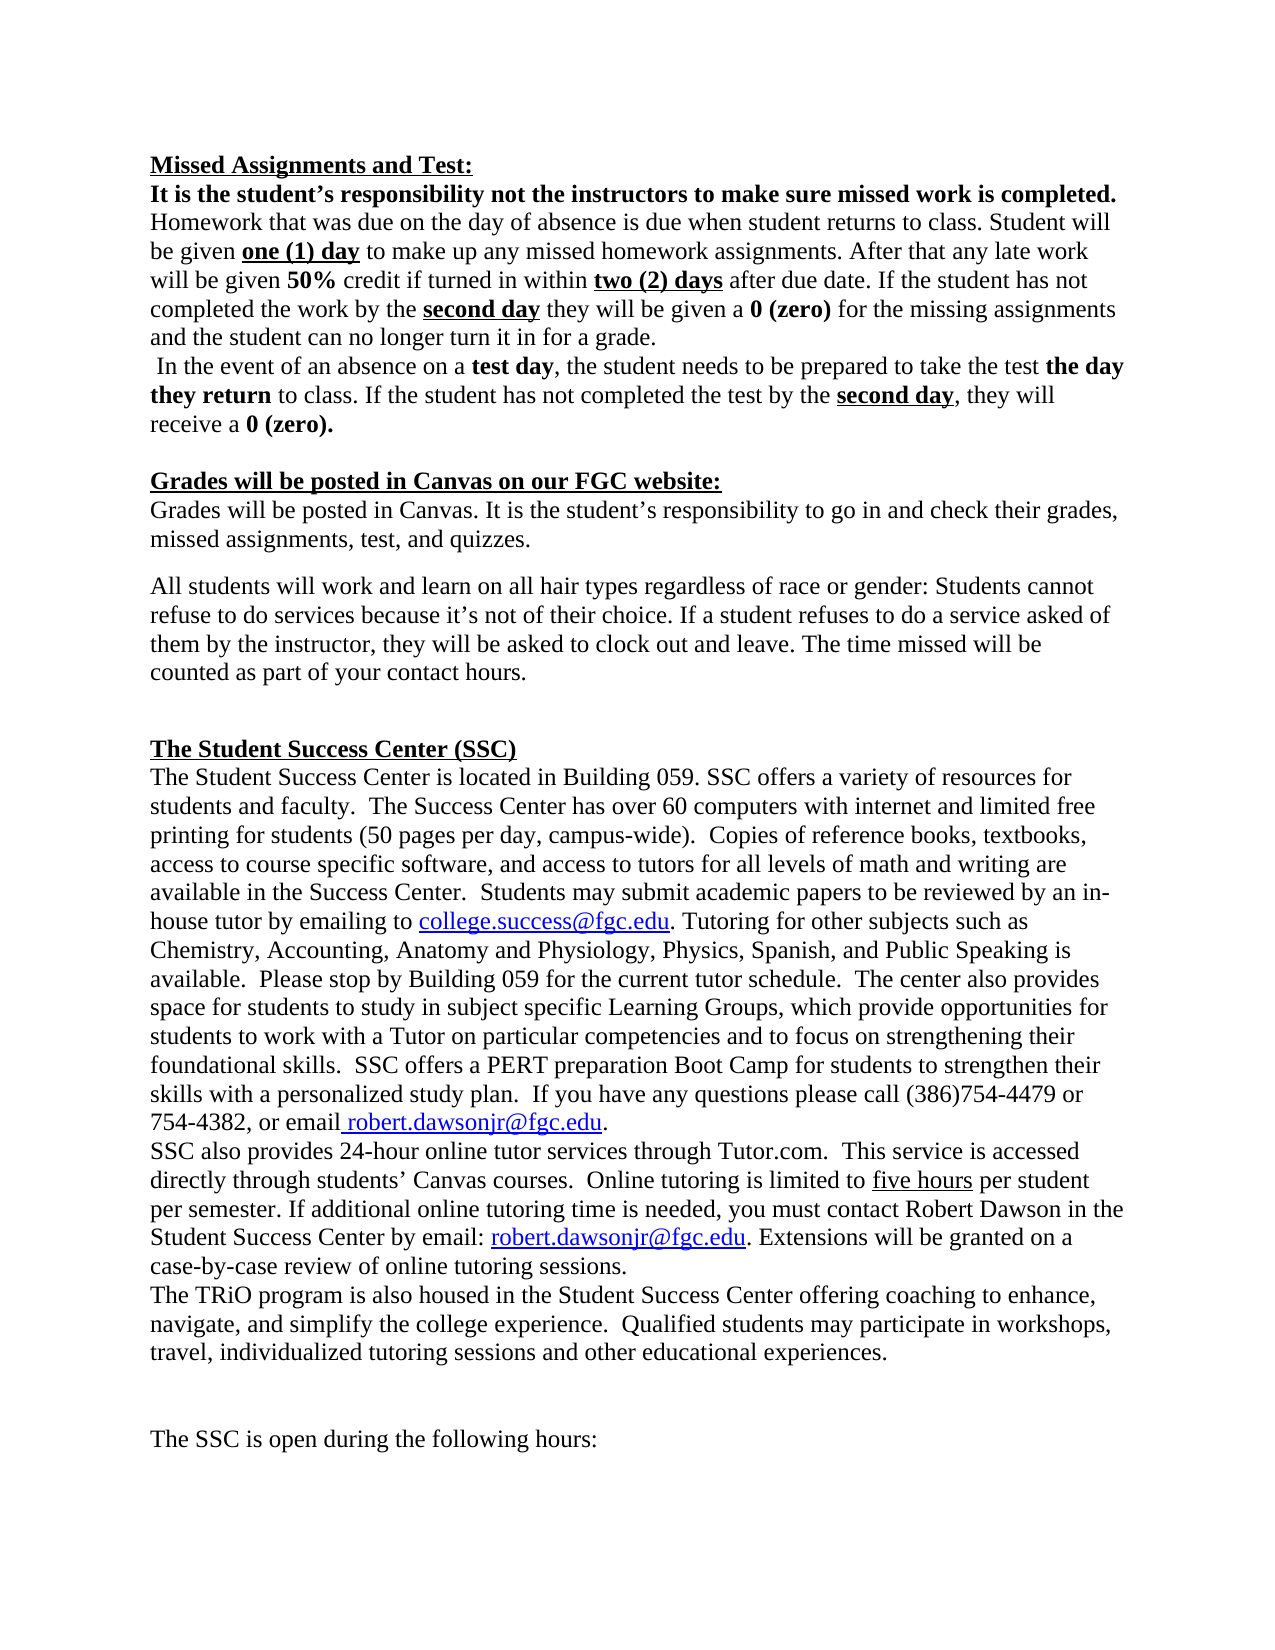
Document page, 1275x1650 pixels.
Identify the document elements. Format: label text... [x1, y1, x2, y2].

text The TRiO program is also housed in the Student Success Center offering coaching to enhance, navigate, and simplify the college experience. Qualified students may participate in workshops, travel, individualized tutoring sessions and other educational experiences. [150, 1280, 1125, 1366]
text SSC also provides 24-hour online tutor services through Tutor.com. This service is accessed directly through students’ Canvas courses. Online tutoring is limited to five hours per student per semester. If additional online tutoring time is needed, you must contact Robert Dawson in the Student Success Center by email: robert.dawsonjr@fgc.edu. Extensions will be granted on a case-by-case review of online tutoring sessions. [150, 1136, 1125, 1280]
text The Student Success Center (SSC) [150, 734, 1125, 762]
text Grades will be posted in Canvas. It is the student’s responsibility to go in and check their grades, missed assignments, test, and quizzes. [150, 495, 1125, 552]
text In the event of an absence on a test day, the student needs to be prepared to take the test the day they return to class. If the student has not completed the test by the second day, they will receive a 0 (zero). [150, 351, 1125, 437]
text The SSC is open during the following hours: [150, 1424, 1125, 1452]
text The Student Success Center is located in Building 059. SSC offers a variety of resources for students and faculty. The Success Center has over 60 computers with internet and limited free printing for students (50 pages per day, campus-wide). Copies of reference books, textbooks, access to course specific software, and access to tutors for all levels of math and writing are available in the Success Center. Students may submit academic papers to be reviewed by an in-house tutor by emailing to college.success@fgc.edu. Tutoring for other subjects such as Chemistry, Accounting, Anatomy and Physiology, Physics, Spanish, and Public Speaking is available. Please stop by Building 059 for the current tutor schedule. The center also provides space for students to study in subject specific Learning Groups, which provide opportunities for students to work with a Tutor on particular competencies and to focus on strengthening their foundational skills. SSC offers a PERT preparation Boot Camp for students to strengthen their skills with a personalized study plan. If you have any questions please call (386)754-4479 or 754-4382, or email robert.dawsonjr@fgc.edu. [150, 762, 1125, 1136]
text Missed Assignments and Test: [150, 150, 1125, 179]
text Grades will be posted in Canvas on our FGC website: [150, 466, 1125, 495]
text It is the student’s responsibility not the instructors to make sure missed work is completed. Homework that was due on the day of absence is due when student returns to class. Student will be given one (1) day to make up any missed homework assignments. After that any late work will be given 50% credit if turned in within two (2) days after due date. If the student has not completed the work by the second day they will be given a 0 (zero) for the missing assignments and the student can no longer turn it in for a grade. [150, 179, 1125, 351]
text All students will work and learn on all hair types regardless of race or gender: Students cannot refuse to do services because it’s not of their choice. If a student refuses to do a service asked of them by the instructor, they will be asked to clock out and leave. The time missed will be counted as part of your contact hours. [150, 571, 1125, 686]
